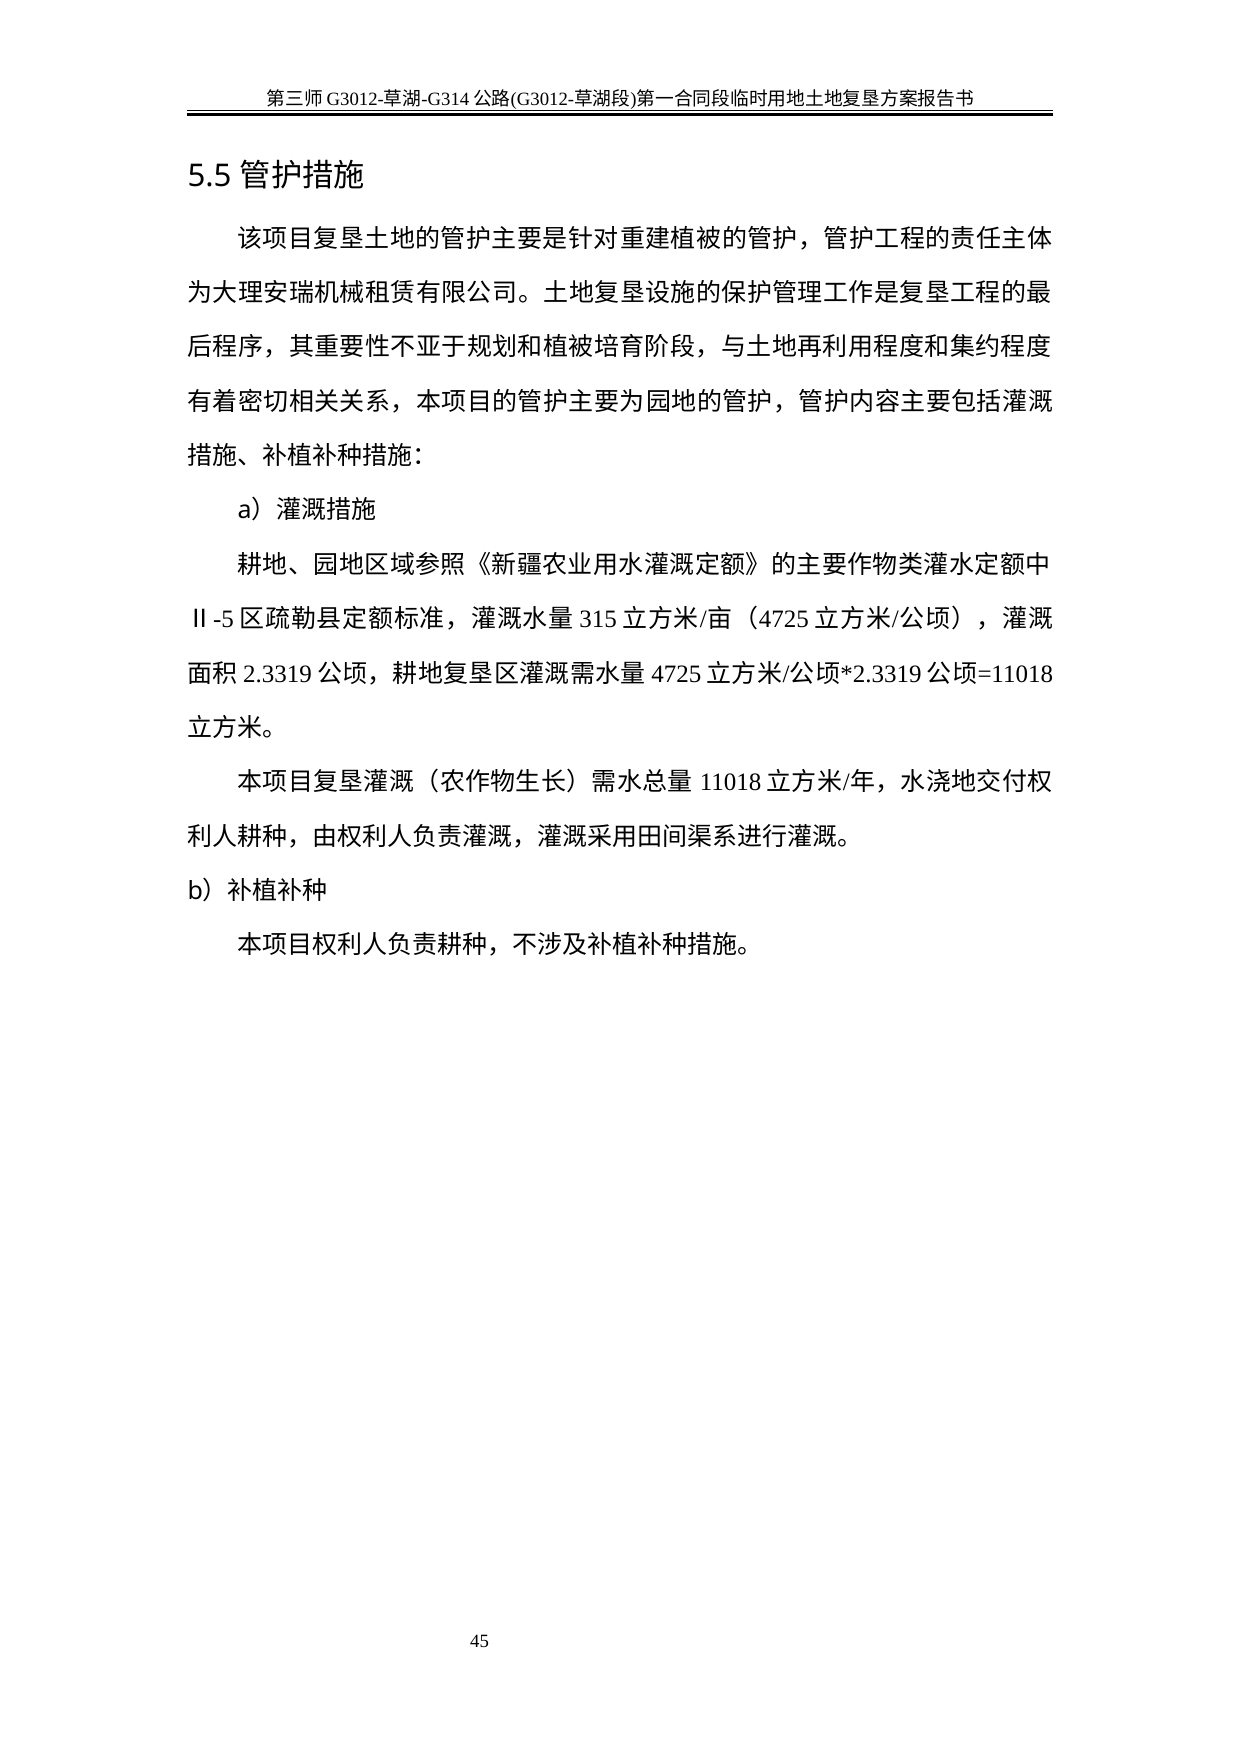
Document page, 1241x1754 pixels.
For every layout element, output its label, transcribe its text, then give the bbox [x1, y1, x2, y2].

subtitle 5.5 管护措施 [187, 150, 1053, 195]
text 该项目复垦土地的管护主要是针对重建植被的管护，管护工程的责任主体为大理安瑞机械租赁有限公司。土地复垦设施的保护管理工作是复垦工程的最后程序，其重要性不亚于规划和植被培育阶段，与土地再利用程度和集约程度有着密切相关关系，本项目的管护主要为园地的管护，管护内容主要包括灌溉措施、补植补种措施： [187, 218, 1053, 472]
list b）补植补种 [187, 871, 1053, 907]
list 本项目权利人负责耕种，不涉及补植补种措施。 [187, 925, 1053, 961]
list a）灌溉措施 [187, 490, 1053, 526]
list 耕地、园地区域参照《新疆农业用水灌溉定额》的主要作物类灌水定额中Ⅱ-5区疏勒县定额标准，灌溉水量315立方米/亩（4725立方米/公顷），灌溉面积2.3319公顷，耕地复垦区灌溉需水量4725立方米/公顷*2.3319公顷=11018立方米。 [187, 544, 1053, 744]
list 本项目复垦灌溉（农作物生长）需水总量11018立方米/年，水浇地交付权利人耕种，由权利人负责灌溉，灌溉采用田间渠系进行灌溉。 [187, 762, 1053, 852]
